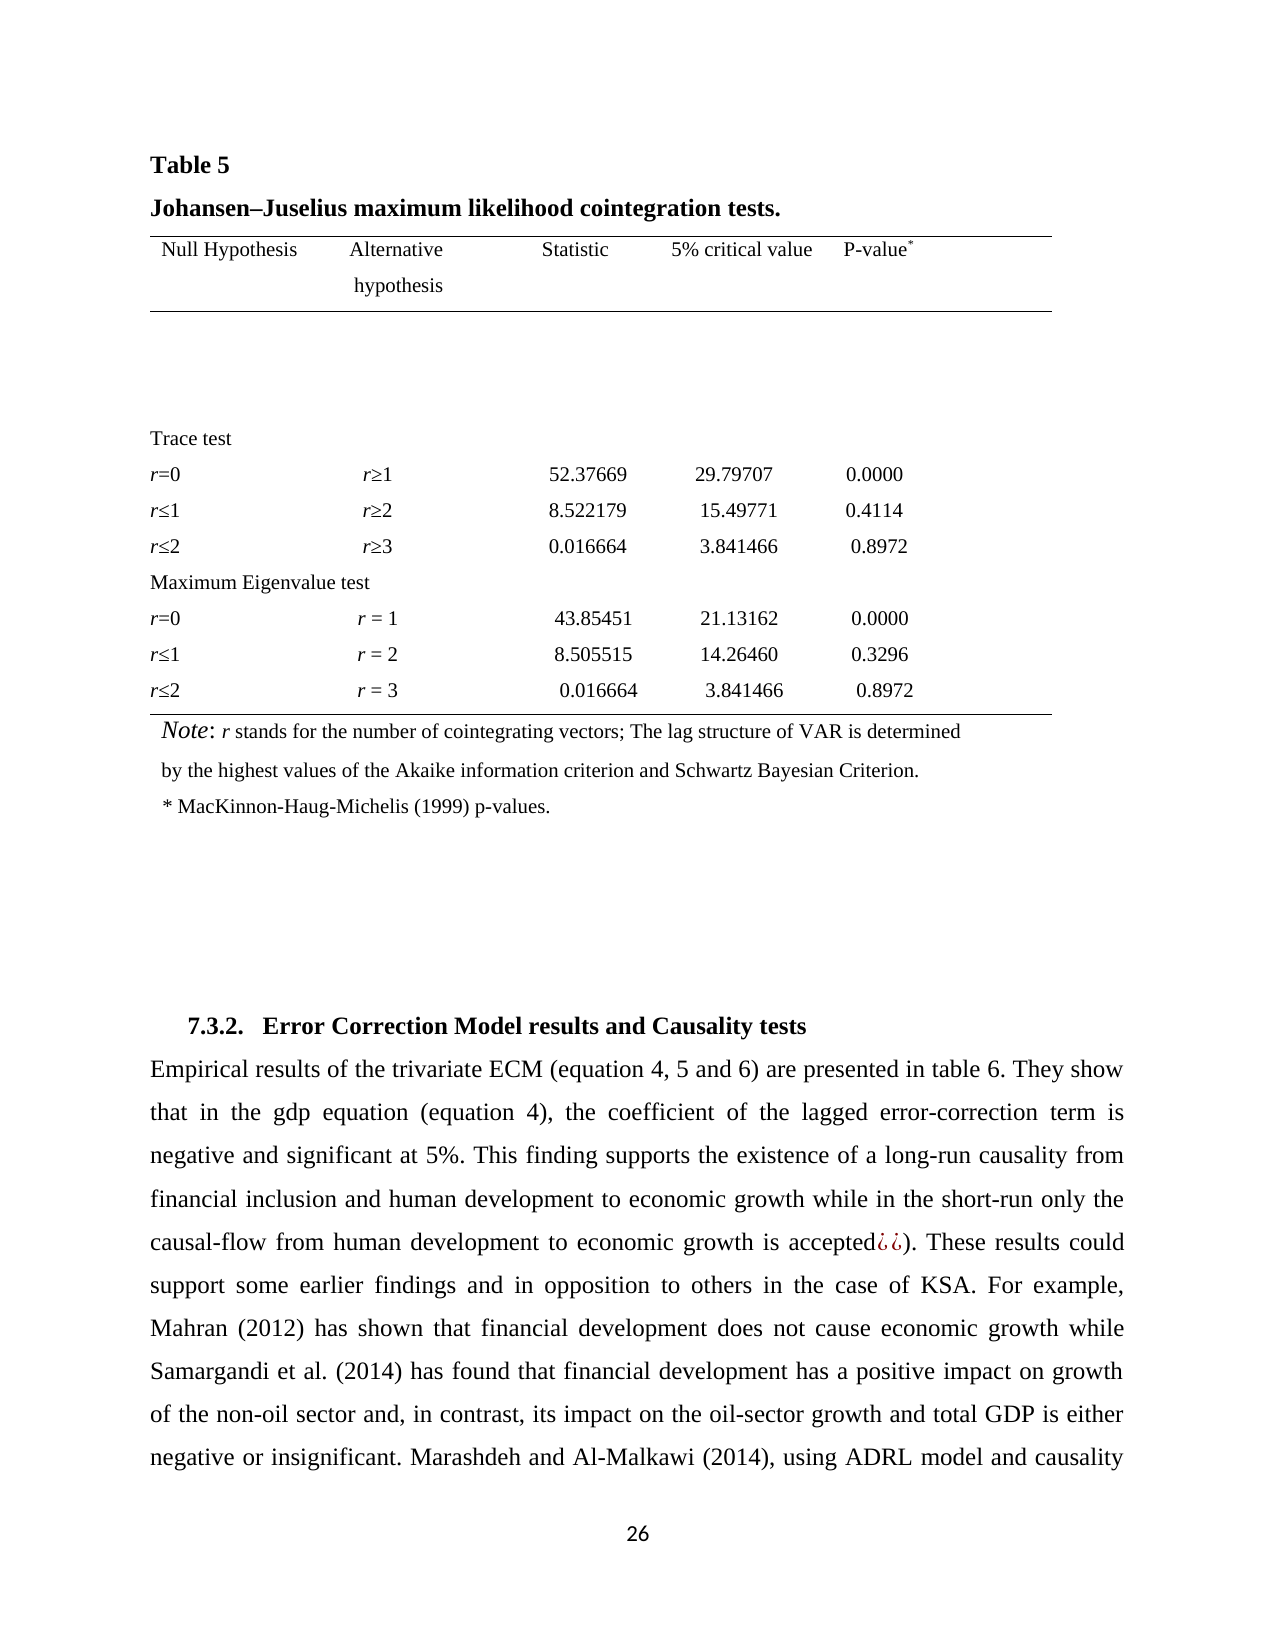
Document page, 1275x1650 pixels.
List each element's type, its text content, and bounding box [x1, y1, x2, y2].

text Maximum Eigenvalue test [150, 570, 1125, 594]
table_header Note: r stands for the number of cointegrating vectors; The lag structure of VAR is determined by the highest values of the Akaike information criterion and Schwartz Bayesian Criterion. * MacKinnon-Haug-Michelis (1999) p-values. [150, 715, 1052, 831]
list Error Correction Model results and Causality tests [187, 1011, 1125, 1040]
text r≤2 r = 3 0.016664 3.841466 0.8972 [150, 678, 1125, 702]
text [150, 1054, 1125, 1471]
text r≤1 r = 2 8.505515 14.26460 0.3296 [150, 642, 1125, 666]
text r=0 r = 1 43.85451 21.13162 0.0000 [150, 606, 1125, 630]
text Trace test [150, 426, 1125, 450]
text r≤1 r≥2 8.522179 15.49771 0.4114 [150, 498, 1125, 522]
text r=0 r≥1 52.37669 29.79707 0.0000 [150, 462, 1125, 486]
text Table 5 [150, 150, 1125, 179]
table_header Null Hypothesis Alternative Statistic 5% critical value P-value* hypothesis [150, 237, 1052, 311]
text r≤2 r≥3 0.016664 3.841466 0.8972 [150, 534, 1125, 558]
text Johansen–Juselius maximum likelihood cointegration tests. [150, 193, 1125, 222]
